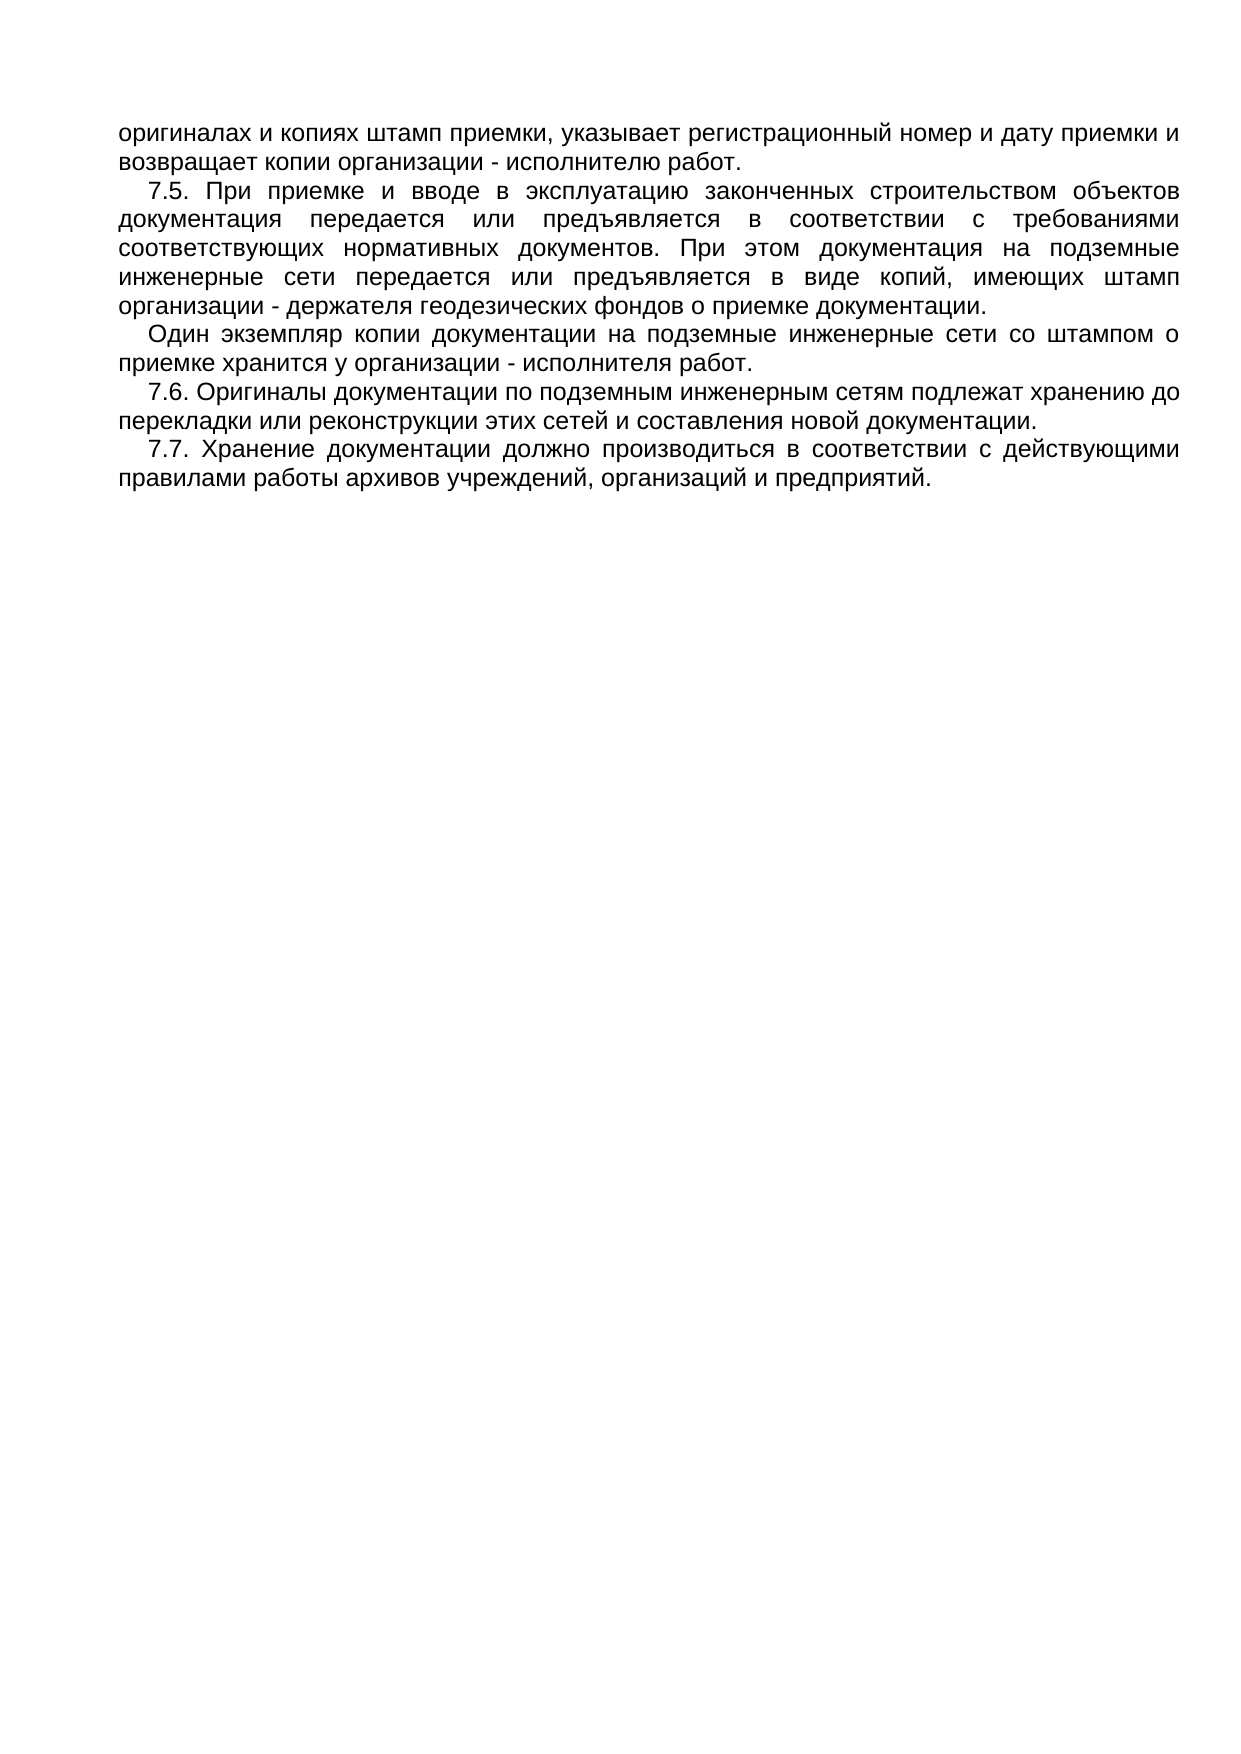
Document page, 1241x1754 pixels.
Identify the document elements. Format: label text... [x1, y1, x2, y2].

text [118, 118, 1181, 176]
text 7.6. Оригиналы документации по подземным инженерным сетям подлежат хранению до перекладки или реконструкции этих сетей и составления новой документации. [118, 377, 1181, 434]
text Один экземпляр копии документации на подземные инженерные сети со штампом о приемке хранится у организации - исполнителя работ. [118, 319, 1181, 377]
text 7.5. При приемке и вводе в эксплуатацию законченных строительством объектов документация передается или предъявляется в соответствии с требованиями соответствующих нормативных документов. При этом документация на подземные инженерные сети передается или предъявляется в виде копий, имеющих штамп организации - держателя геодезических фондов о приемке документации. [118, 176, 1181, 319]
text 7.7. Хранение документации должно производиться в соответствии с действующими правилами работы архивов учреждений, организаций и предприятий. [118, 434, 1181, 492]
